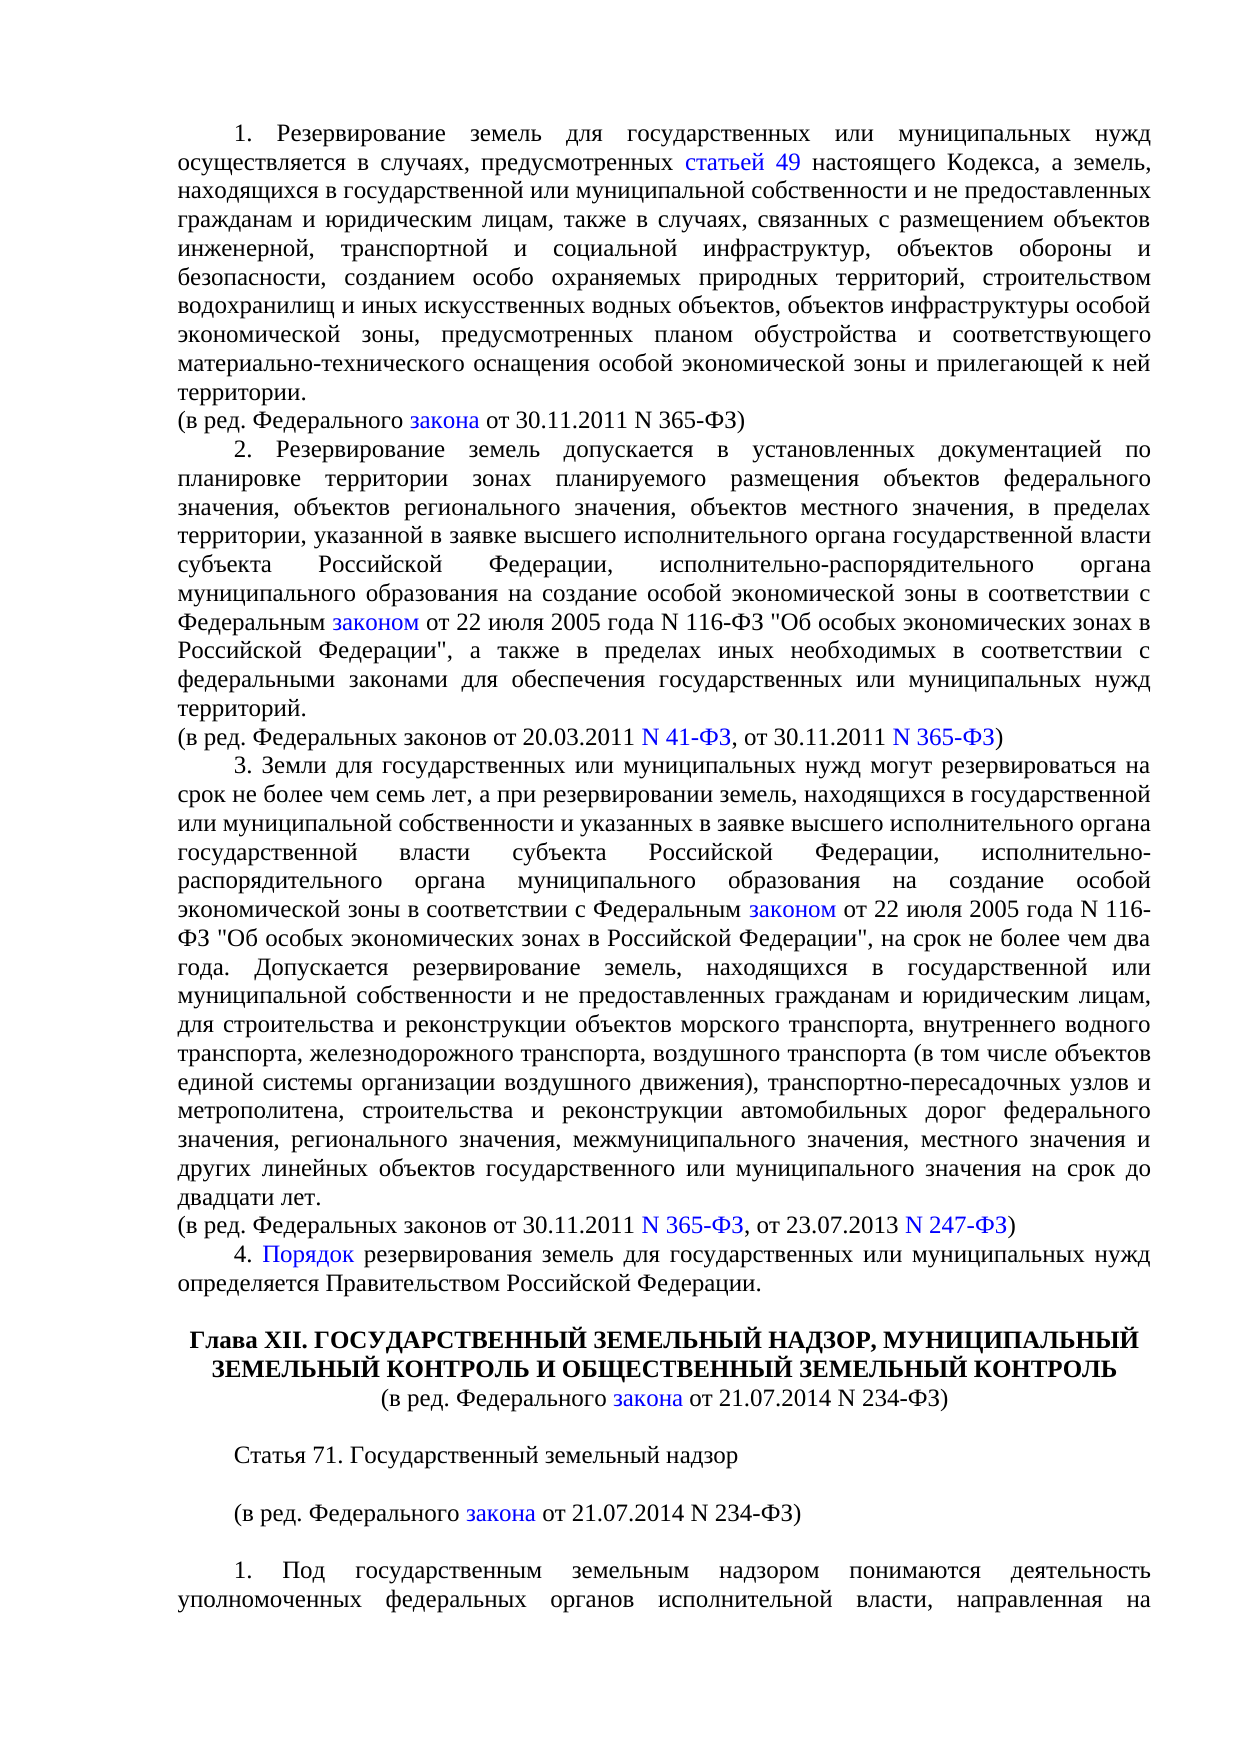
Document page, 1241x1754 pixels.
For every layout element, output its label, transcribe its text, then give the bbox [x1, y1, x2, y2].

text (в ред. Федерального закона от 21.07.2014 N 234-ФЗ) [177, 1498, 1152, 1527]
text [177, 1556, 1152, 1613]
text Глава XII. ГОСУДАРСТВЕННЫЙ ЗЕМЕЛЬНЫЙ НАДЗОР, МУНИЦИПАЛЬНЫЙ [177, 1326, 1152, 1354]
text 2. Резервирование земель допускается в установленных документацией по планировке территории зонах планируемого размещения объектов федерального значения, объектов регионального значения, объектов местного значения, в пределах территории, указанной в заявке высшего исполнительного органа государственной власти субъекта Российской Федерации, исполнительно-распорядительного органа муниципального образования на создание особой экономической зоны в соответствии с Федеральным законом от 22 июля 2005 года N 116-ФЗ "Об особых экономических зонах в Российской Федерации", а также в пределах иных необходимых в соответствии с федеральными законами для обеспечения государственных или муниципальных нужд территорий. [177, 434, 1152, 722]
text 3. Земли для государственных или муниципальных нужд могут резервироваться на срок не более чем семь лет, а при резервировании земель, находящихся в государственной или муниципальной собственности и указанных в заявке высшего исполнительного органа государственной власти субъекта Российской Федерации, исполнительно-распорядительного органа муниципального образования на создание особой экономической зоны в соответствии с Федеральным законом от 22 июля 2005 года N 116-ФЗ "Об особых экономических зонах в Российской Федерации", на срок не более чем два года. Допускается резервирование земель, находящихся в государственной или муниципальной собственности и не предоставленных гражданам и юридическим лицам, для строительства и реконструкции объектов морского транспорта, внутреннего водного транспорта, железнодорожного транспорта, воздушного транспорта (в том числе объектов единой системы организации воздушного движения), транспортно-пересадочных узлов и метрополитена, строительства и реконструкции автомобильных дорог федерального значения, регионального значения, межмуниципального значения, местного значения и других линейных объектов государственного или муниципального значения на срок до двадцати лет. [177, 751, 1152, 1211]
text 4. Порядок резервирования земель для государственных или муниципальных нужд определяется Правительством Российской Федерации. [177, 1239, 1152, 1297]
text 1. Резервирование земель для государственных или муниципальных нужд осуществляется в случаях, предусмотренных статьей 49 настоящего Кодекса, а земель, находящихся в государственной или муниципальной собственности и не предоставленных гражданам и юридическим лицам, также в случаях, связанных с размещением объектов инженерной, транспортной и социальной инфраструктур, объектов обороны и безопасности, созданием особо охраняемых природных территорий, строительством водохранилищ и иных искусственных водных объектов, объектов инфраструктуры особой экономической зоны, предусмотренных планом обустройства и соответствующего материально-технического оснащения особой экономической зоны и прилегающей к ней территории. [177, 118, 1152, 406]
text Статья 71. Государственный земельный надзор [177, 1441, 1152, 1469]
text (в ред. Федерального закона от 21.07.2014 N 234-ФЗ) [177, 1383, 1152, 1412]
text ЗЕМЕЛЬНЫЙ КОНТРОЛЬ И ОБЩЕСТВЕННЫЙ ЗЕМЕЛЬНЫЙ КОНТРОЛЬ [177, 1354, 1152, 1383]
text (в ред. Федеральных законов от 20.03.2011 N 41-ФЗ, от 30.11.2011 N 365-ФЗ) [177, 722, 1152, 751]
text (в ред. Федеральных законов от 30.11.2011 N 365-ФЗ, от 23.07.2013 N 247-ФЗ) [177, 1211, 1152, 1239]
text (в ред. Федерального закона от 30.11.2011 N 365-ФЗ) [177, 406, 1152, 434]
